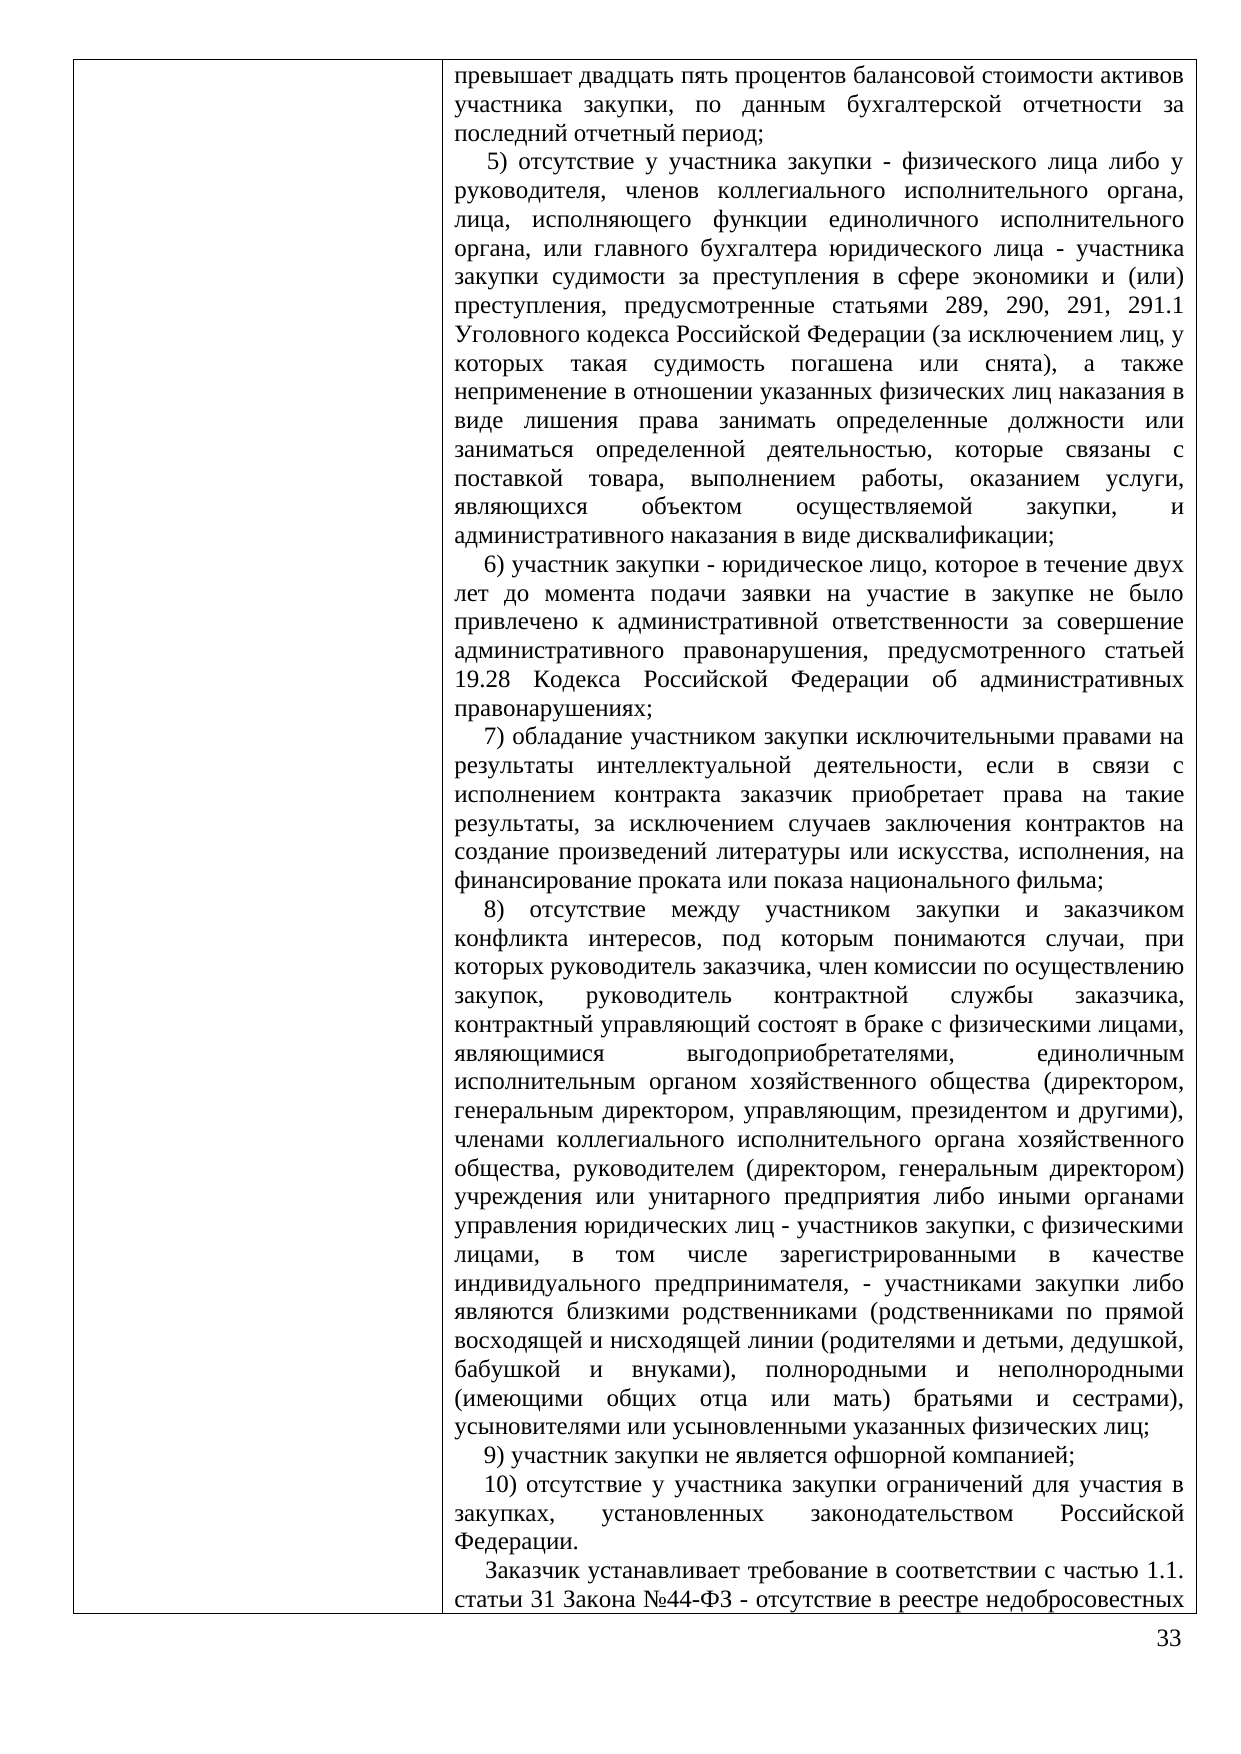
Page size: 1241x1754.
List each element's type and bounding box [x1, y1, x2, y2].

table_cell [443, 60, 1196, 1613]
table_cell [74, 60, 442, 1613]
